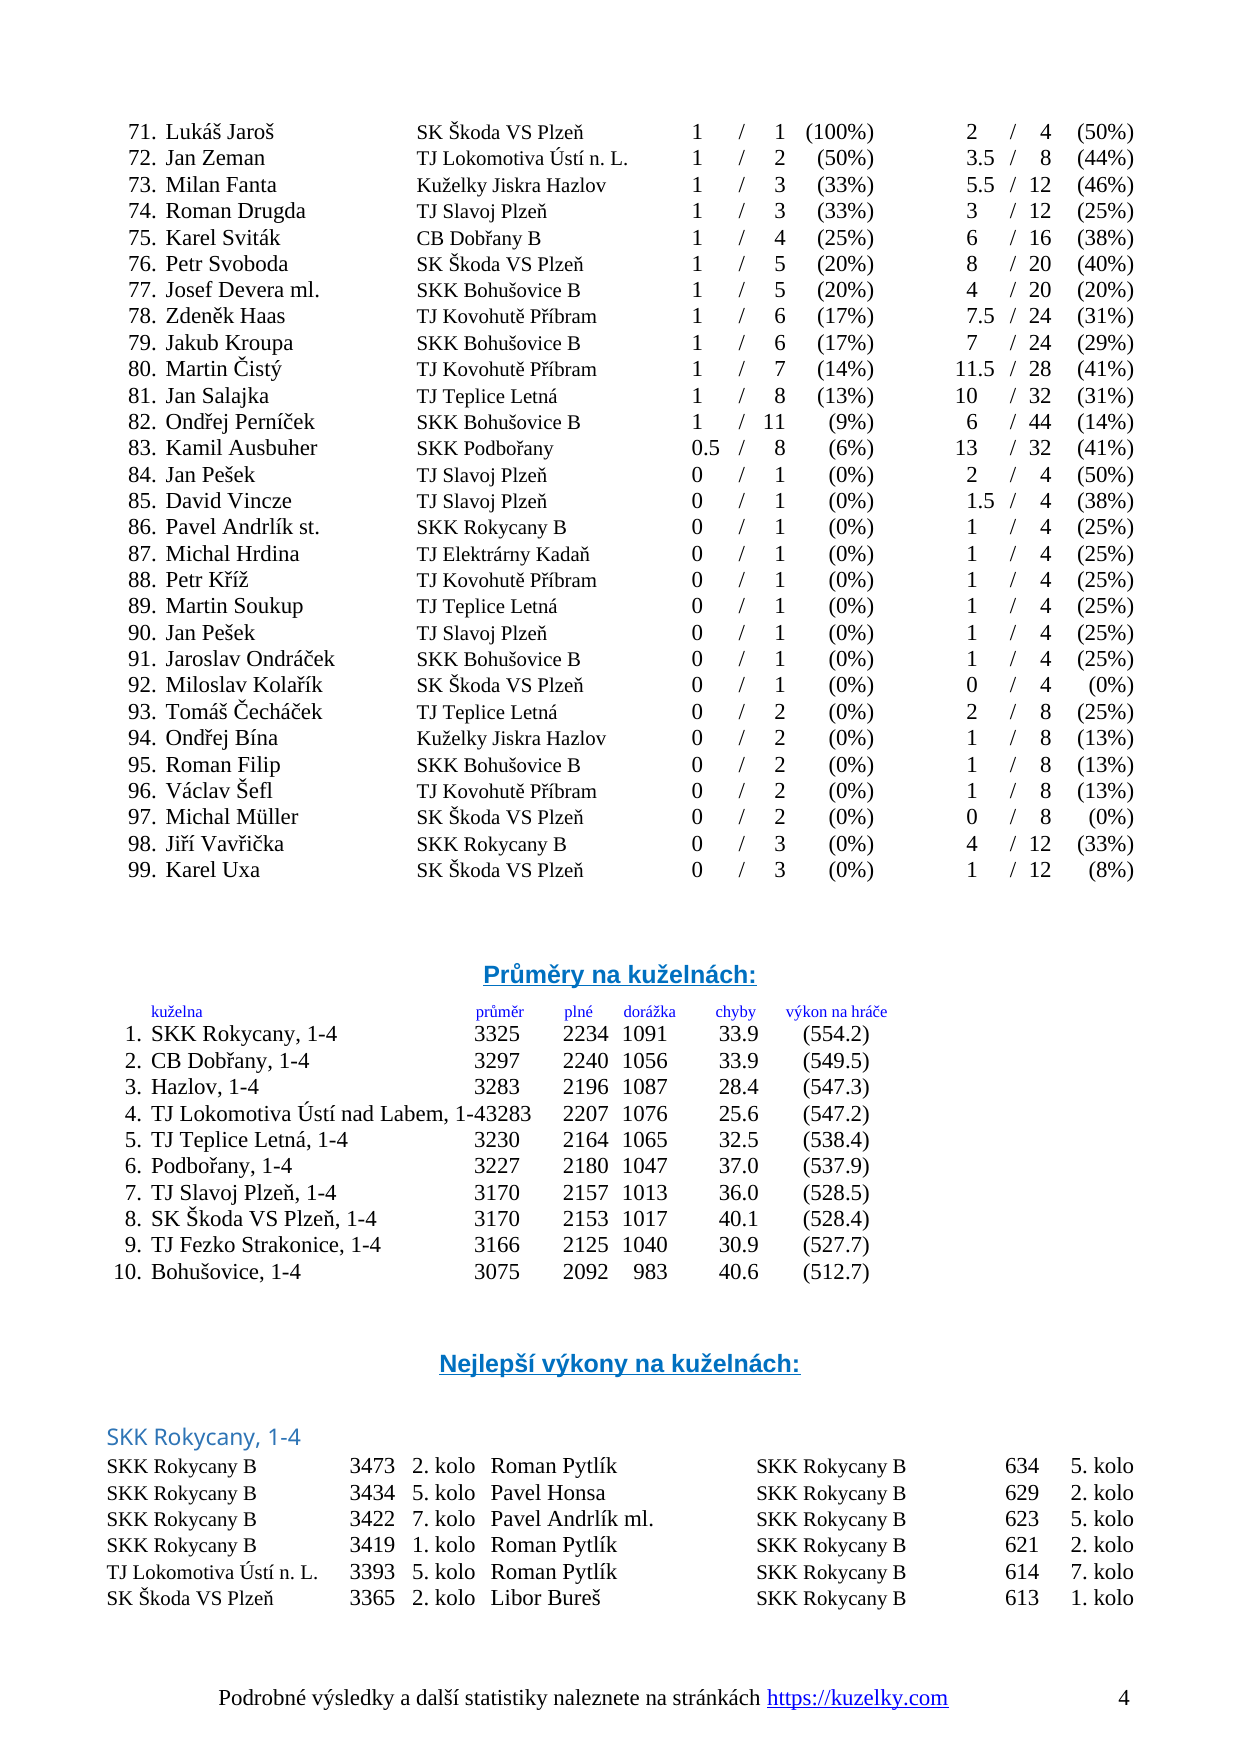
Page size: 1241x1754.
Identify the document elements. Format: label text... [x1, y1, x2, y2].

text 3. Hazlov, 1-4 3283 2196 1087 28.4 (547.3) [106, 1073, 1134, 1099]
text 87. Michal Hrdina TJ Elektrárny Kadaň 0 / 1 (0%) 1 / 4 (25%) [106, 540, 1134, 566]
text 98. Jiří Vavřička SKK Rokycany B 0 / 3 (0%) 4 / 12 (33%) [106, 830, 1134, 856]
text 78. Zdeněk Haas TJ Kovohutě Příbram 1 / 6 (17%) 7.5 / 24 (31%) [106, 303, 1134, 329]
text Nejlepší výkony na kuželnách: [94, 1349, 1145, 1378]
text 85. David Vincze TJ Slavoj Plzeň 0 / 1 (0%) 1.5 / 4 (38%) [106, 487, 1134, 513]
text 74. Roman Drugda TJ Slavoj Plzeň 1 / 3 (33%) 3 / 12 (25%) [106, 197, 1134, 223]
text 81. Jan Salajka TJ Teplice Letná 1 / 8 (13%) 10 / 32 (31%) [106, 382, 1134, 408]
text 99. Karel Uxa SK Škoda VS Plzeň 0 / 3 (0%) 1 / 12 (8%) [106, 856, 1134, 882]
text 76. Petr Svoboda SK Škoda VS Plzeň 1 / 5 (20%) 8 / 20 (40%) [106, 250, 1134, 276]
text kuželna průměr plné dorážka chyby výkon na hráče [106, 1001, 1134, 1021]
text 79. Jakub Kroupa SKK Bohušovice B 1 / 6 (17%) 7 / 24 (29%) [106, 329, 1134, 355]
text 96. Václav Šefl TJ Kovohutě Příbram 0 / 2 (0%) 1 / 8 (13%) [106, 777, 1134, 803]
text 84. Jan Pešek TJ Slavoj Plzeň 0 / 1 (0%) 2 / 4 (50%) [106, 461, 1134, 487]
text 6. Podbořany, 1-4 3227 2180 1047 37.0 (537.9) [106, 1152, 1134, 1179]
text 92. Miloslav Kolařík SK Škoda VS Plzeň 0 / 1 (0%) 0 / 4 (0%) [106, 672, 1134, 698]
text 8. SK Škoda VS Plzeň, 1-4 3170 2153 1017 40.1 (528.4) [106, 1205, 1134, 1231]
text SKK Rokycany B 3434 5. kolo Pavel Honsa SKK Rokycany B 629 2. kolo [106, 1479, 1134, 1505]
text SKK Rokycany B 3422 7. kolo Pavel Andrlík ml. SKK Rokycany B 623 5. kolo [106, 1505, 1134, 1531]
text 88. Petr Kříž TJ Kovohutě Příbram 0 / 1 (0%) 1 / 4 (25%) [106, 566, 1134, 592]
text 89. Martin Soukup TJ Teplice Letná 0 / 1 (0%) 1 / 4 (25%) [106, 592, 1134, 619]
subtitle SKK Rokycany, 1-4 [106, 1421, 1134, 1452]
text 93. Tomáš Čecháček TJ Teplice Letná 0 / 2 (0%) 2 / 8 (25%) [106, 698, 1134, 724]
text 77. Josef Devera ml. SKK Bohušovice B 1 / 5 (20%) 4 / 20 (20%) [106, 276, 1134, 303]
text 82. Ondřej Perníček SKK Bohušovice B 1 / 11 (9%) 6 / 44 (14%) [106, 408, 1134, 434]
text 90. Jan Pešek TJ Slavoj Plzeň 0 / 1 (0%) 1 / 4 (25%) [106, 619, 1134, 645]
text TJ Lokomotiva Ústí n. L. 3393 5. kolo Roman Pytlík SKK Rokycany B 614 7. kolo [106, 1558, 1134, 1584]
text 75. Karel Sviták CB Dobřany B 1 / 4 (25%) 6 / 16 (38%) [106, 223, 1134, 250]
text 71. Lukáš Jaroš SK Škoda VS Plzeň 1 / 1 (100%) 2 / 4 (50%) [106, 118, 1134, 144]
text 7. TJ Slavoj Plzeň, 1-4 3170 2157 1013 36.0 (528.5) [106, 1179, 1134, 1205]
text SKK Rokycany B 3473 2. kolo Roman Pytlík SKK Rokycany B 634 5. kolo [106, 1452, 1134, 1479]
text 91. Jaroslav Ondráček SKK Bohušovice B 0 / 1 (0%) 1 / 4 (25%) [106, 645, 1134, 672]
text 97. Michal Müller SK Škoda VS Plzeň 0 / 2 (0%) 0 / 8 (0%) [106, 803, 1134, 830]
text 83. Kamil Ausbuher SKK Podbořany 0.5 / 8 (6%) 13 / 32 (41%) [106, 434, 1134, 461]
text 5. TJ Teplice Letná, 1-4 3230 2164 1065 32.5 (538.4) [106, 1126, 1134, 1152]
text 86. Pavel Andrlík st. SKK Rokycany B 0 / 1 (0%) 1 / 4 (25%) [106, 513, 1134, 540]
text SK Škoda VS Plzeň 3365 2. kolo Libor Bureš SKK Rokycany B 613 1. kolo [106, 1584, 1134, 1610]
text 1. SKK Rokycany, 1-4 3325 2234 1091 33.9 (554.2) [106, 1021, 1134, 1047]
text 95. Roman Filip SKK Bohušovice B 0 / 2 (0%) 1 / 8 (13%) [106, 751, 1134, 777]
text SKK Rokycany B 3419 1. kolo Roman Pytlík SKK Rokycany B 621 2. kolo [106, 1531, 1134, 1558]
text 10. Bohušovice, 1-4 3075 2092 983 40.6 (512.7) [106, 1258, 1134, 1284]
text 80. Martin Čistý TJ Kovohutě Příbram 1 / 7 (14%) 11.5 / 28 (41%) [106, 355, 1134, 382]
text Průměry na kuželnách: [94, 960, 1145, 989]
text 73. Milan Fanta Kuželky Jiskra Hazlov 1 / 3 (33%) 5.5 / 12 (46%) [106, 171, 1134, 197]
text 4. TJ Lokomotiva Ústí nad Labem, 1-4 3283 2207 1076 25.6 (547.2) [106, 1099, 1134, 1126]
text 72. Jan Zeman TJ Lokomotiva Ústí n. L. 1 / 2 (50%) 3.5 / 8 (44%) [106, 144, 1134, 171]
text 9. TJ Fezko Strakonice, 1-4 3166 2125 1040 30.9 (527.7) [106, 1231, 1134, 1258]
text 2. CB Dobřany, 1-4 3297 2240 1056 33.9 (549.5) [106, 1047, 1134, 1073]
text 94. Ondřej Bína Kuželky Jiskra Hazlov 0 / 2 (0%) 1 / 8 (13%) [106, 724, 1134, 751]
